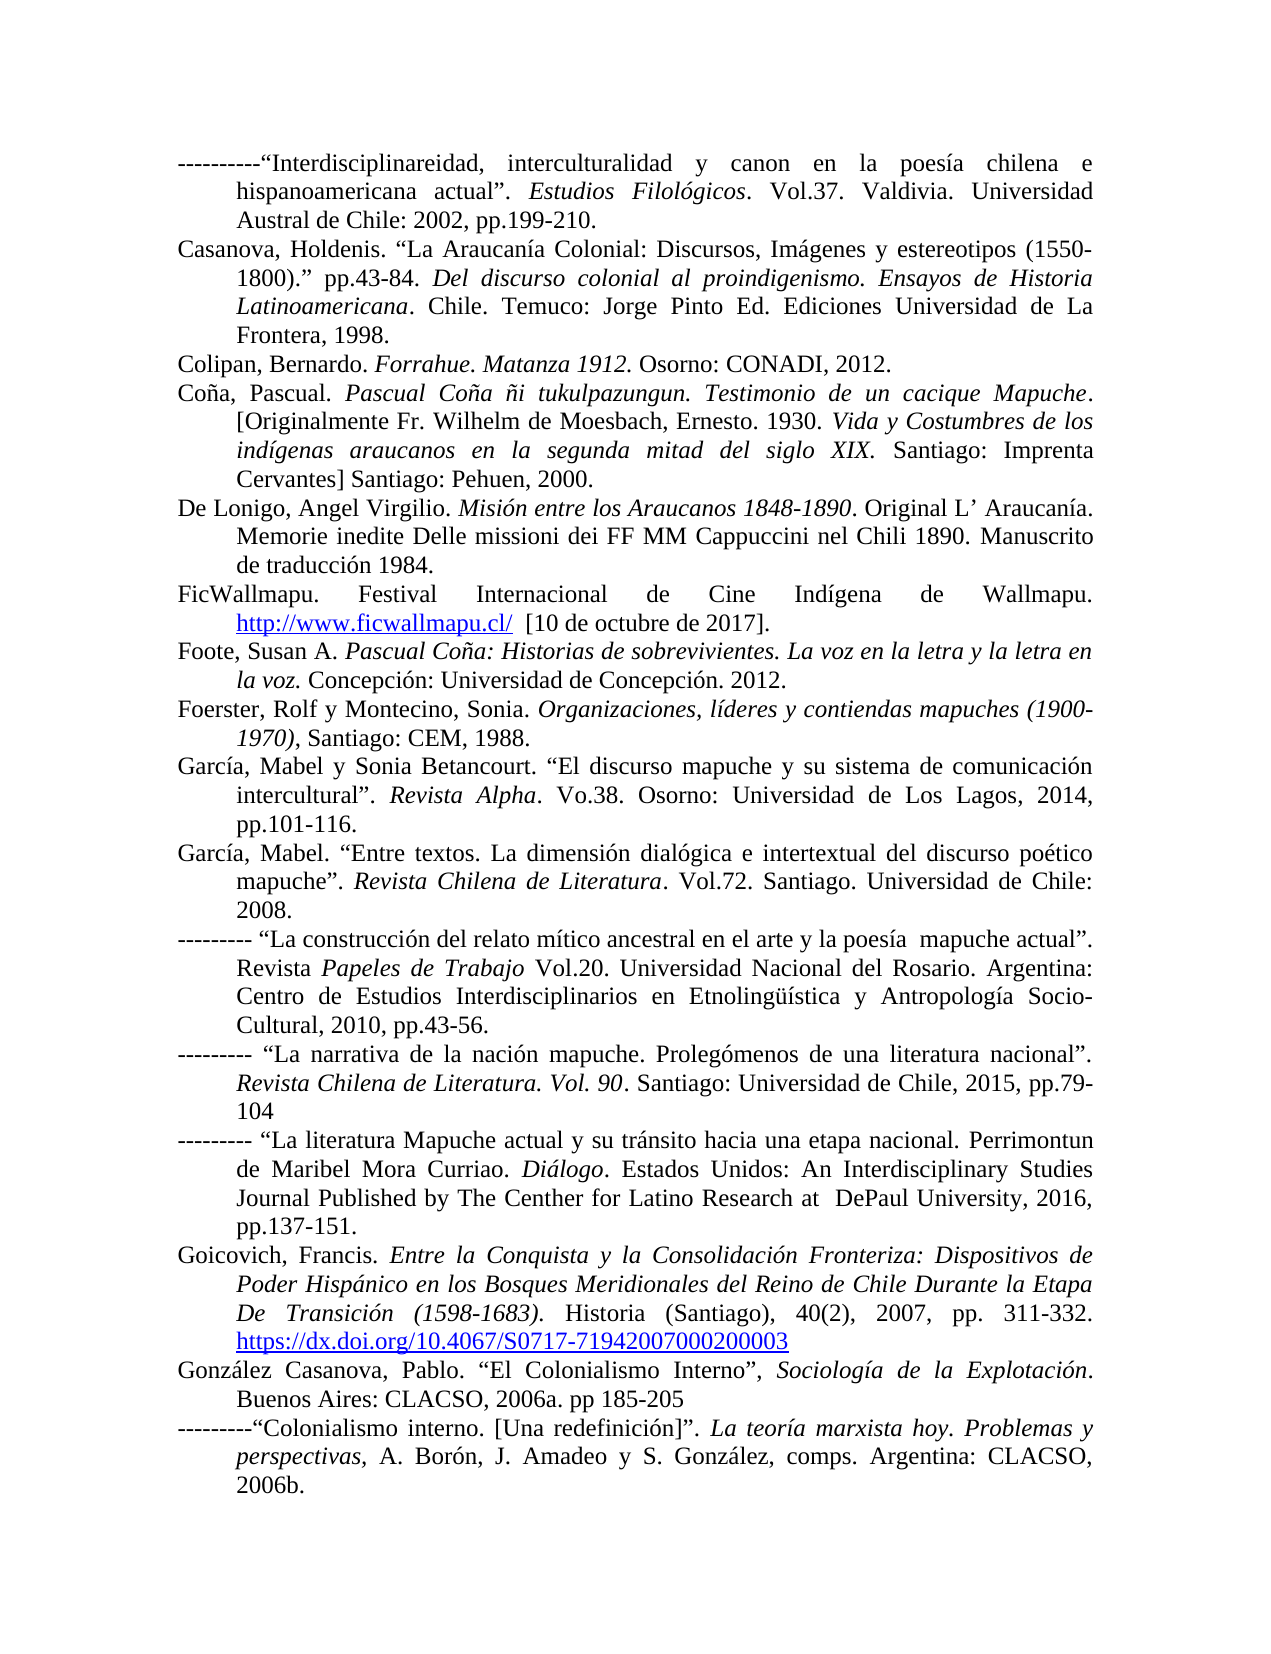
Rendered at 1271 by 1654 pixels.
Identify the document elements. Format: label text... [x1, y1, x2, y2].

text --------- “La construcción del relato mítico ancestral en el arte y la poesía mapuche actual”. Revista Papeles de Trabajo Vol.20. Universidad Nacional del Rosario. Argentina: Centro de Estudios Interdisciplinarios en Etnolingüística y Antropología Socio-Cultural, 2010, pp.43-56. [177, 924, 1094, 1039]
text ----------“Interdisciplinareidad, interculturalidad y canon en la poesía chilena e hispanoamericana actual”. Estudios Filológicos. Vol.37. Valdivia. Universidad Austral de Chile: 2002, pp.199-210. [177, 148, 1094, 234]
text --------- “La narrativa de la nación mapuche. Prolegómenos de una literatura nacional”. Revista Chilena de Literatura. Vol. 90. Santiago: Universidad de Chile, 2015, pp.79-104 [177, 1039, 1094, 1125]
text García, Mabel y Sonia Betancourt. “El discurso mapuche y su sistema de comunicación intercultural”. Revista Alpha. Vo.38. Osorno: Universidad de Los Lagos, 2014, pp.101-116. [177, 751, 1094, 838]
text ---------“Colonialismo interno. [Una redefinición]”. La teoría marxista hoy. Problemas y perspectivas, A. Borón, J. Amadeo y S. González, comps. Argentina: CLACSO, 2006b. [177, 1413, 1094, 1499]
text Coña, Pascual. Pascual Coña ñi tukulpazungun. Testimonio de un cacique Mapuche. [Originalmente Fr. Wilhelm de Moesbach, Ernesto. 1930. Vida y Costumbres de los indígenas araucanos en la segunda mitad del siglo XIX. Santiago: Imprenta Cervantes] Santiago: Pehuen, 2000. [177, 378, 1094, 493]
text González Casanova, Pablo. “El Colonialismo Interno”, Sociología de la Explotación. Buenos Aires: CLACSO, 2006a. pp 185-205 [177, 1355, 1094, 1413]
text --------- “La literatura Mapuche actual y su tránsito hacia una etapa nacional. Perrimontun de Maribel Mora Curriao. Diálogo. Estados Unidos: An Interdisciplinary Studies Journal Published by The Centher for Latino Research at DePaul University, 2016, pp.137-151. [177, 1125, 1094, 1240]
text Colipan, Bernardo. Forrahue. Matanza 1912. Osorno: CONADI, 2012. [177, 349, 1094, 378]
text Foerster, Rolf y Montecino, Sonia. Organizaciones, líderes y contiendas mapuches (1900-1970), Santiago: CEM, 1988. [177, 694, 1094, 751]
text Goicovich, Francis. Entre la Conquista y la Consolidación Fronteriza: Dispositivos de Poder Hispánico en los Bosques Meridionales del Reino de Chile Durante la Etapa De Transición (1598-1683). Historia (Santiago), 40(2), 2007, pp. 311-332. https://dx.doi.org/10.4067/S0717-71942007000200003 [177, 1240, 1094, 1355]
text Foote, Susan A. Pascual Coña: Historias de sobrevivientes. La voz en la letra y la letra en la voz. Concepción: Universidad de Concepción. 2012. [177, 636, 1094, 694]
text FicWallmapu. Festival Internacional de Cine Indígena de Wallmapu. http://www.ficwallmapu.cl/ [10 de octubre de 2017]. [177, 579, 1094, 636]
text Casanova, Holdenis. “La Araucanía Colonial: Discursos, Imágenes y estereotipos (1550-1800).” pp.43-84. Del discurso colonial al proindigenismo. Ensayos de Historia Latinoamericana. Chile. Temuco: Jorge Pinto Ed. Ediciones Universidad de La Frontera, 1998. [177, 234, 1094, 349]
text García, Mabel. “Entre textos. La dimensión dialógica e intertextual del discurso poético mapuche”. Revista Chilena de Literatura. Vol.72. Santiago. Universidad de Chile: 2008. [177, 838, 1094, 924]
text De Lonigo, Angel Virgilio. Misión entre los Araucanos 1848-1890. Original L’ Araucanía. Memorie inedite Delle missioni dei FF MM Cappuccini nel Chili 1890. Manuscrito de traducción 1984. [177, 493, 1094, 579]
